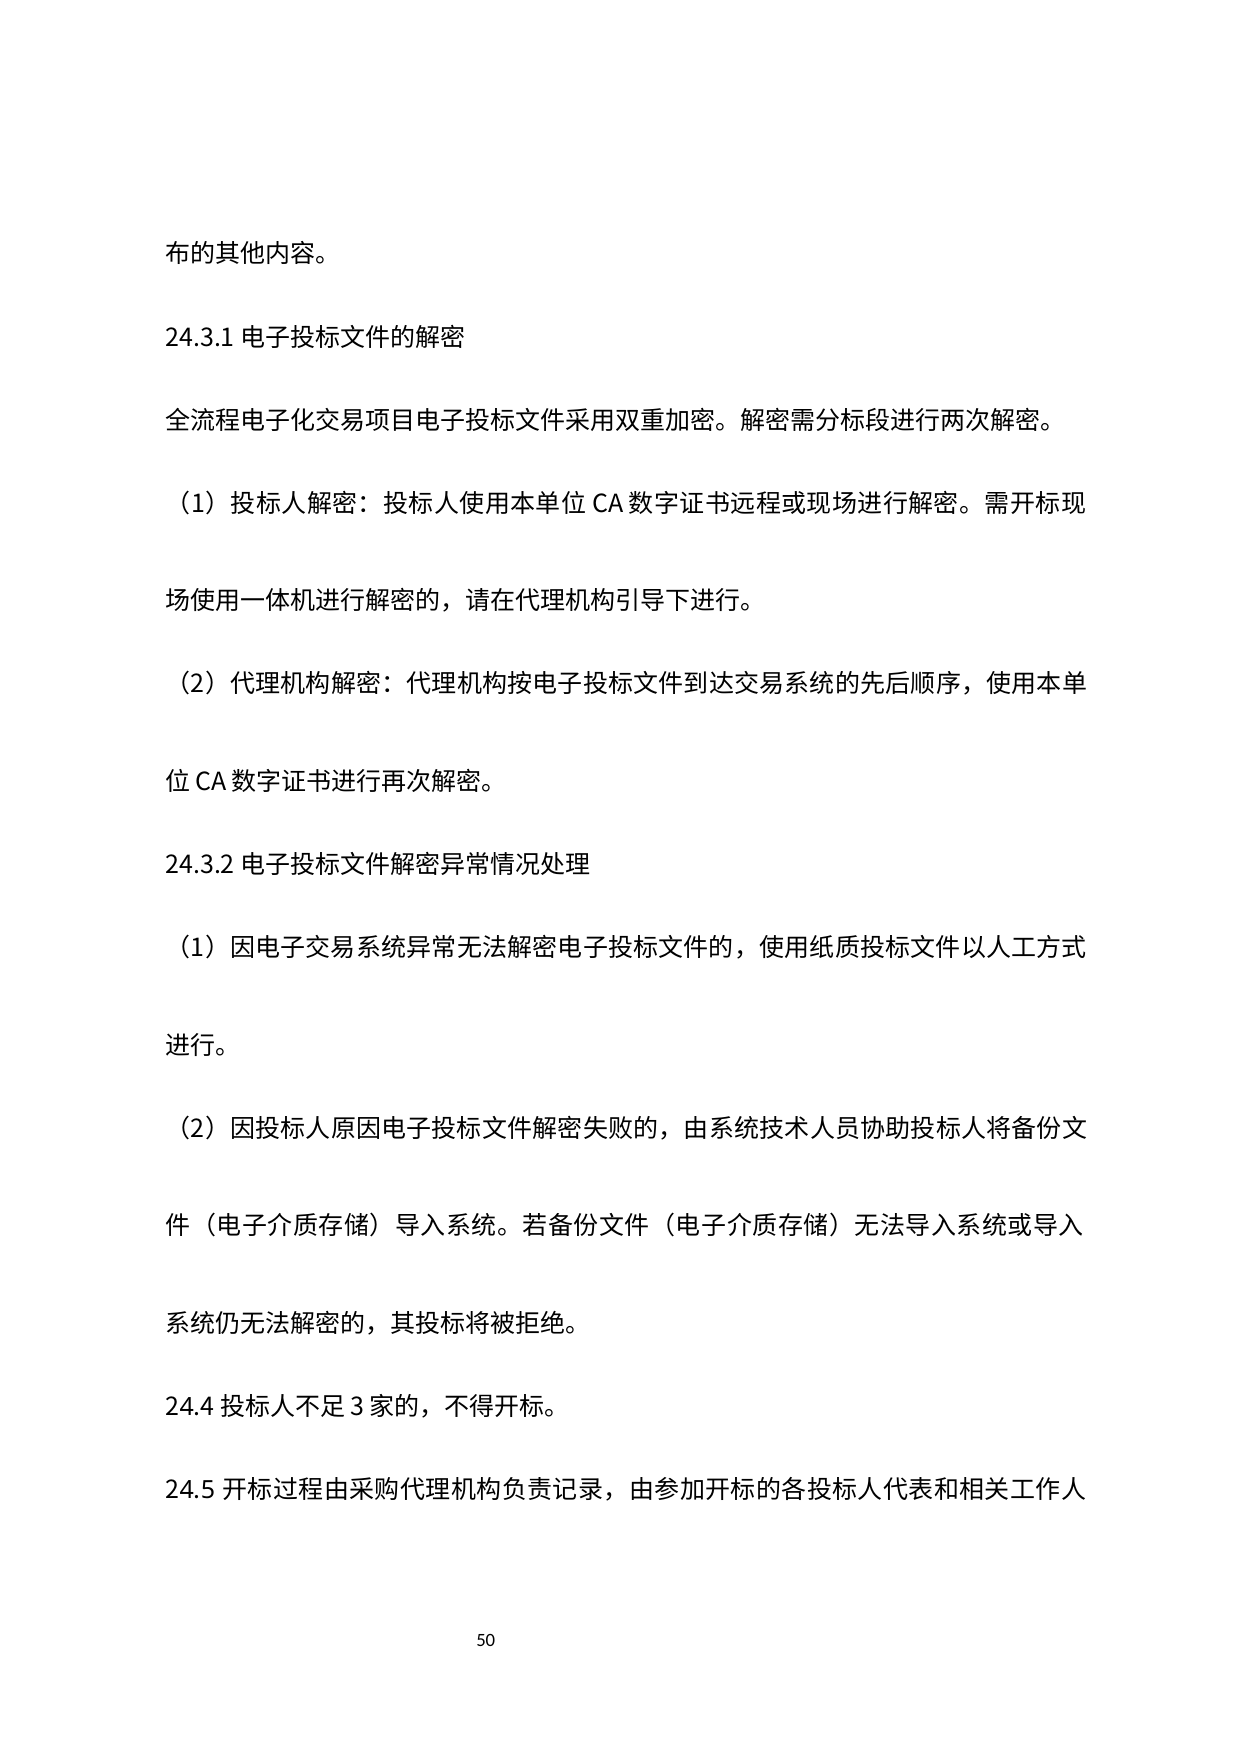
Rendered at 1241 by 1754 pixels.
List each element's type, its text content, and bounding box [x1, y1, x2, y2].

text 全流程电子化交易项目电子投标文件采用双重加密。解密需分标段进行两次解密。 [165, 386, 1087, 451]
text 24.3.1 电子投标文件的解密 [165, 303, 1087, 368]
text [165, 219, 1087, 284]
text 24.3.2 电子投标文件解密异常情况处理 [165, 830, 1087, 895]
text （1）因电子交易系统异常无法解密电子投标文件的，使用纸质投标文件以人工方式进行。 [165, 913, 1087, 1076]
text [165, 1455, 1087, 1520]
text （1）投标人解密：投标人使用本单位CA数字证书远程或现场进行解密。需开标现场使用一体机进行解密的，请在代理机构引导下进行。 [165, 469, 1087, 631]
text （2）代理机构解密：代理机构按电子投标文件到达交易系统的先后顺序，使用本单位CA数字证书进行再次解密。 [165, 649, 1087, 812]
text 24.4 投标人不足3家的，不得开标。 [165, 1372, 1087, 1437]
text （2）因投标人原因电子投标文件解密失败的，由系统技术人员协助投标人将备份文件（电子介质存储）导入系统。若备份文件（电子介质存储）无法导入系统或导入系统仍无法解密的，其投标将被拒绝。 [165, 1094, 1087, 1354]
